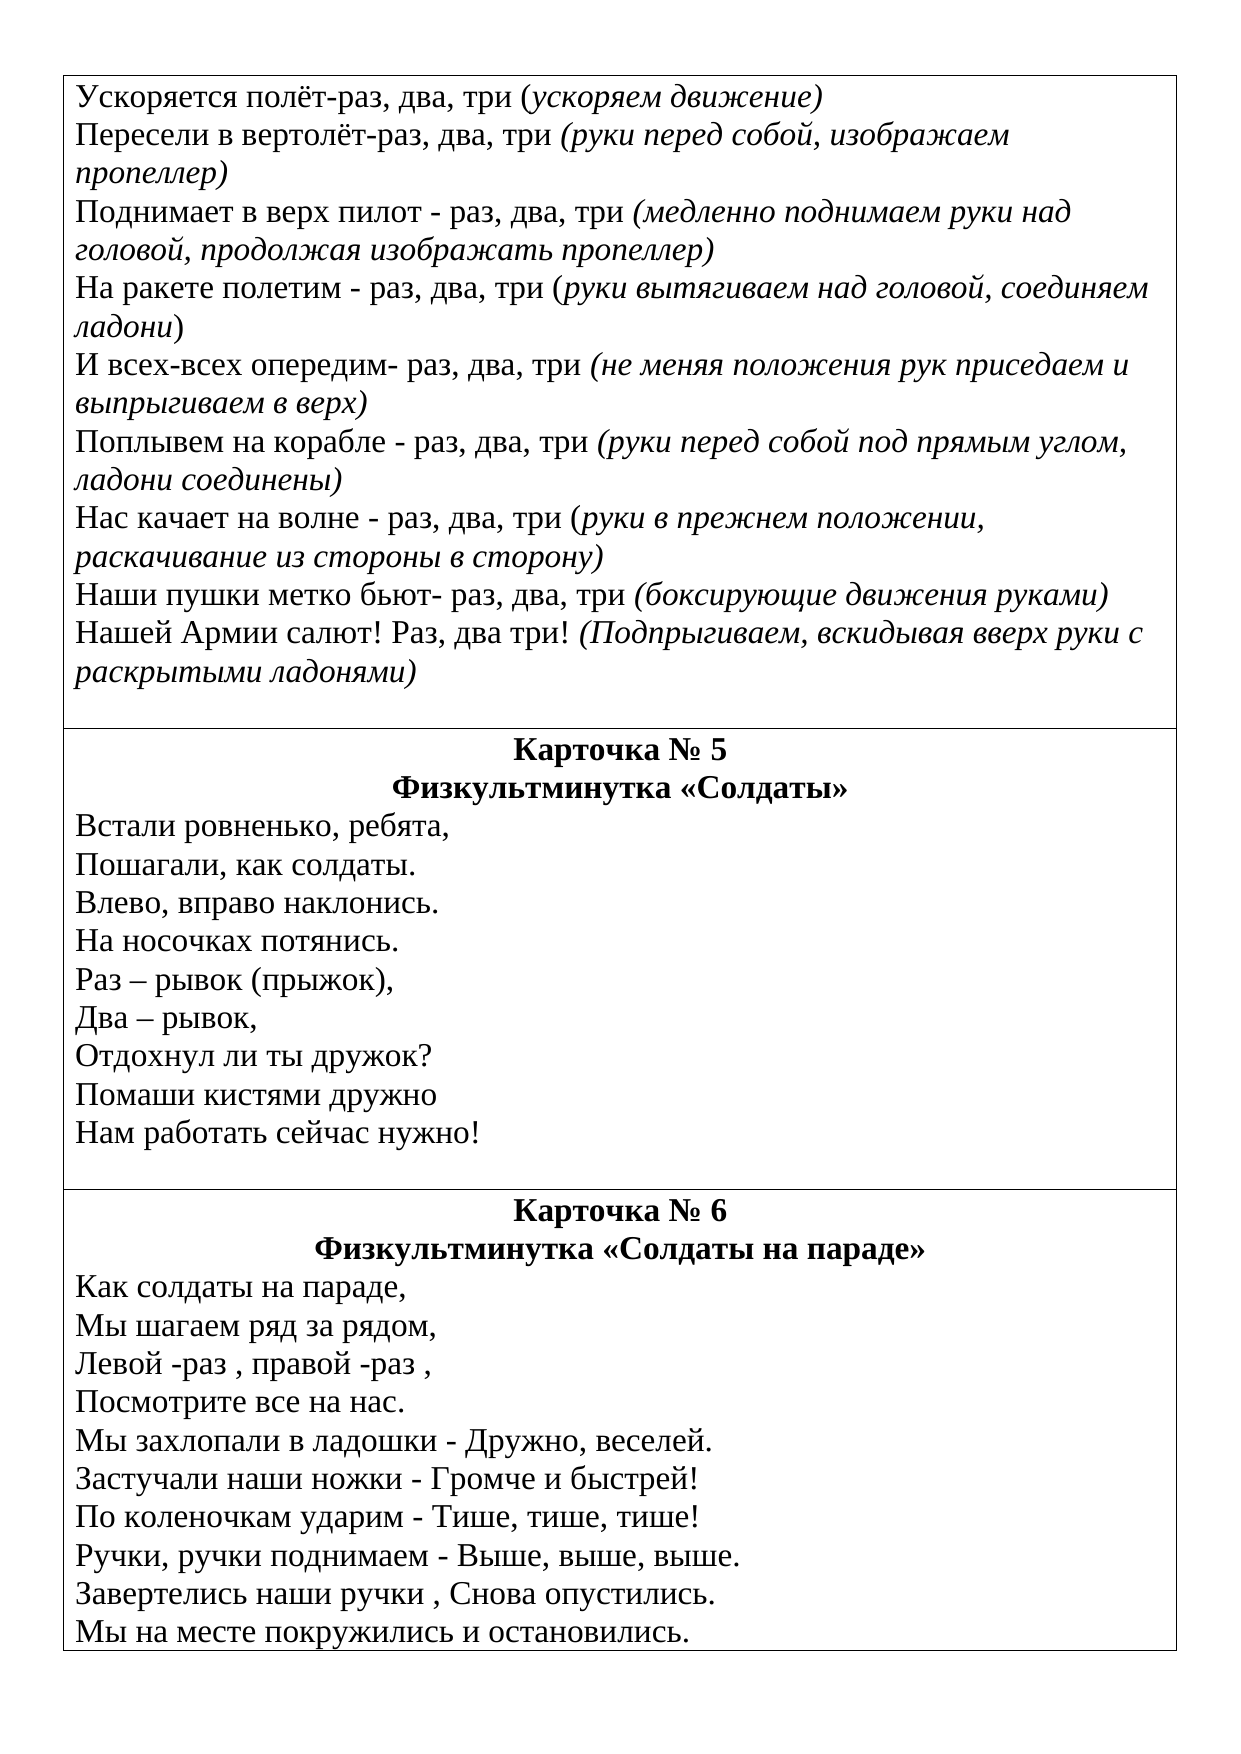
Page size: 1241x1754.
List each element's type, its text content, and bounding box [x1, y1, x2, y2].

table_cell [64, 1190, 1176, 1650]
table_cell Карточка № 5 Физкультминутка «Солдаты» Встали ровненько, ребята, Пошагали, как солдаты. Влево, вправо наклонись. На носочках потянись. Раз – рывок (прыжок), Два – рывок, Отдохнул ли ты дружок? Помаши кистями дружно Нам работать сейчас нужно! [64, 729, 1176, 1189]
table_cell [64, 76, 1176, 728]
